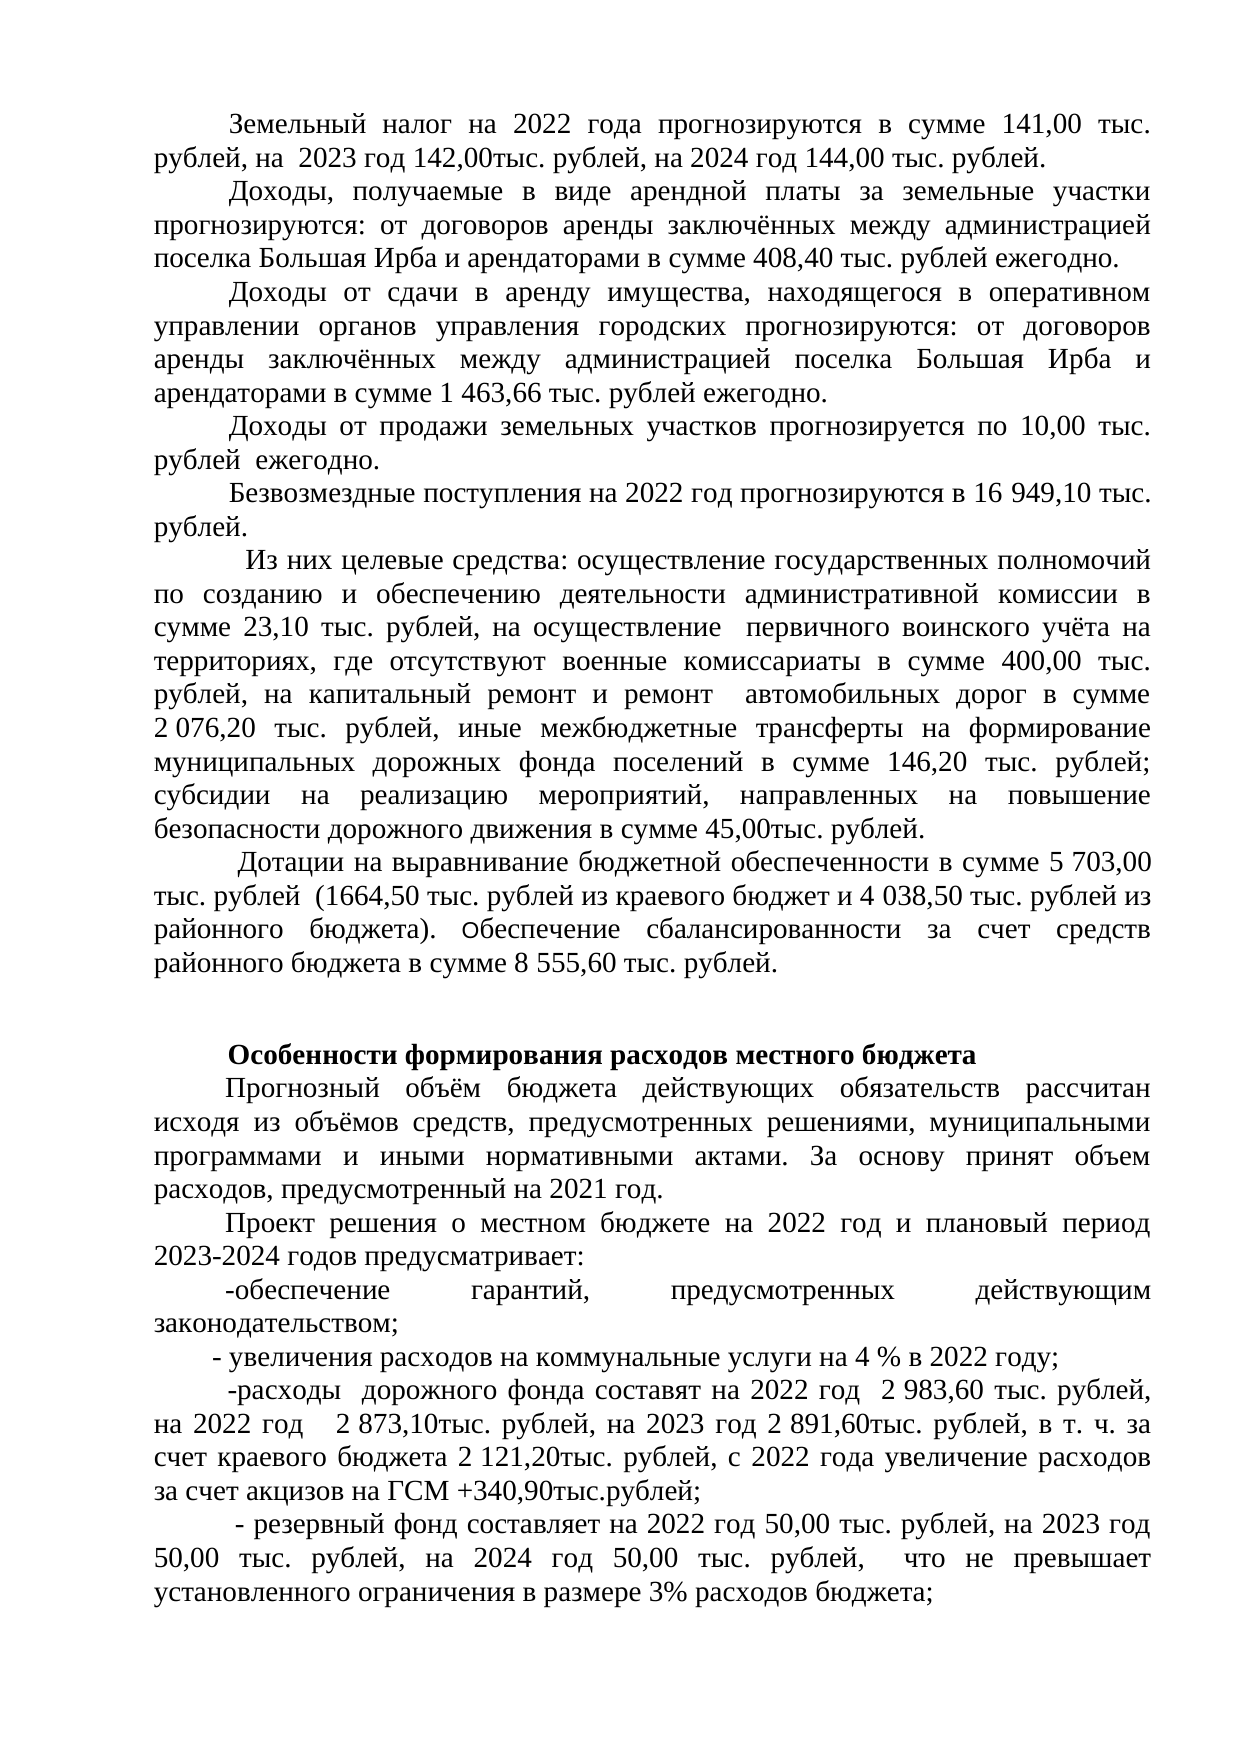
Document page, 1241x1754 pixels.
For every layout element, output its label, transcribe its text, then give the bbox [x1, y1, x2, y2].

text Дотации на выравнивание бюджетной обеспеченности в сумме 5 703,00 тыс. рублей (1664,50 тыс. рублей из краевого бюджет и 4 038,50 тыс. рублей из районного бюджета). Обеспечение сбалансированности за счет средств районного бюджета в сумме 8 555,60 тыс. рублей. [153, 844, 1152, 978]
text Земельный налог на 2022 года прогнозируются в сумме 141,00 тыс. рублей, на 2023 год 142,00тыс. рублей, на 2024 год 144,00 тыс. рублей. [153, 106, 1152, 173]
text Прогнозный объём бюджета действующих обязательств рассчитан исходя из объёмов средств, предусмотренных решениями, муниципальными программами и иными нормативными актами. За основу принят объем расходов, предусмотренный на 2021 год. [153, 1071, 1152, 1205]
text Из них целевые средства: осуществление государственных полномочий по созданию и обеспечению деятельности административной комиссии в сумме 23,10 тыс. рублей, на осуществление первичного воинского учёта на территориях, где отсутствуют военные комиссариаты в сумме 400,00 тыс. рублей, на капитальный ремонт и ремонт автомобильных дорог в сумме 2 076,20 тыс. рублей, иные межбюджетные трансферты на формирование муниципальных дорожных фонда поселений в сумме 146,20 тыс. рублей; субсидии на реализацию мероприятий, направленных на повышение безопасности дорожного движения в сумме 45,00тыс. рублей. [153, 542, 1152, 844]
text Проект решения о местном бюджете на 2022 год и плановый период 2023-2024 годов предусматривает: [153, 1205, 1152, 1272]
text Доходы, получаемые в виде арендной платы за земельные участки прогнозируются: от договоров аренды заключённых между администрацией поселка Большая Ирба и арендаторами в сумме 408,40 тыс. рублей ежегодно. [153, 173, 1152, 274]
text Особенности формирования расходов местного бюджета [153, 1037, 1152, 1071]
text Доходы от продажи земельных участков прогнозируется по 10,00 тыс. рублей ежегодно. [153, 408, 1152, 475]
text Доходы от сдачи в аренду имущества, находящегося в оперативном управлении органов управления городских прогнозируются: от договоров аренды заключённых между администрацией поселка Большая Ирба и арендаторами в сумме 1 463,66 тыс. рублей ежегодно. [153, 274, 1152, 408]
text - увеличения расходов на коммунальные услуги на 4 % в 2022 году; [153, 1339, 1152, 1372]
text - резервный фонд составляет на 2022 год 50,00 тыс. рублей, на 2023 год 50,00 тыс. рублей, на 2024 год 50,00 тыс. рублей, что не превышает установленного ограничения в размере 3% расходов бюджета; [153, 1507, 1152, 1607]
text -обеспечение гарантий, предусмотренных действующим законодательством; [153, 1272, 1152, 1339]
text -расходы дорожного фонда составят на 2022 год 2 983,60 тыс. рублей, на 2022 год 2 873,10тыс. рублей, на 2023 год 2 891,60тыс. рублей, в т. ч. за счет краевого бюджета 2 121,20тыс. рублей, с 2022 года увеличение расходов за счет акцизов на ГСМ +340,90тыс.рублей; [153, 1372, 1152, 1507]
text Безвозмездные поступления на 2022 год прогнозируются в 16 949,10 тыс. рублей. [153, 475, 1152, 542]
